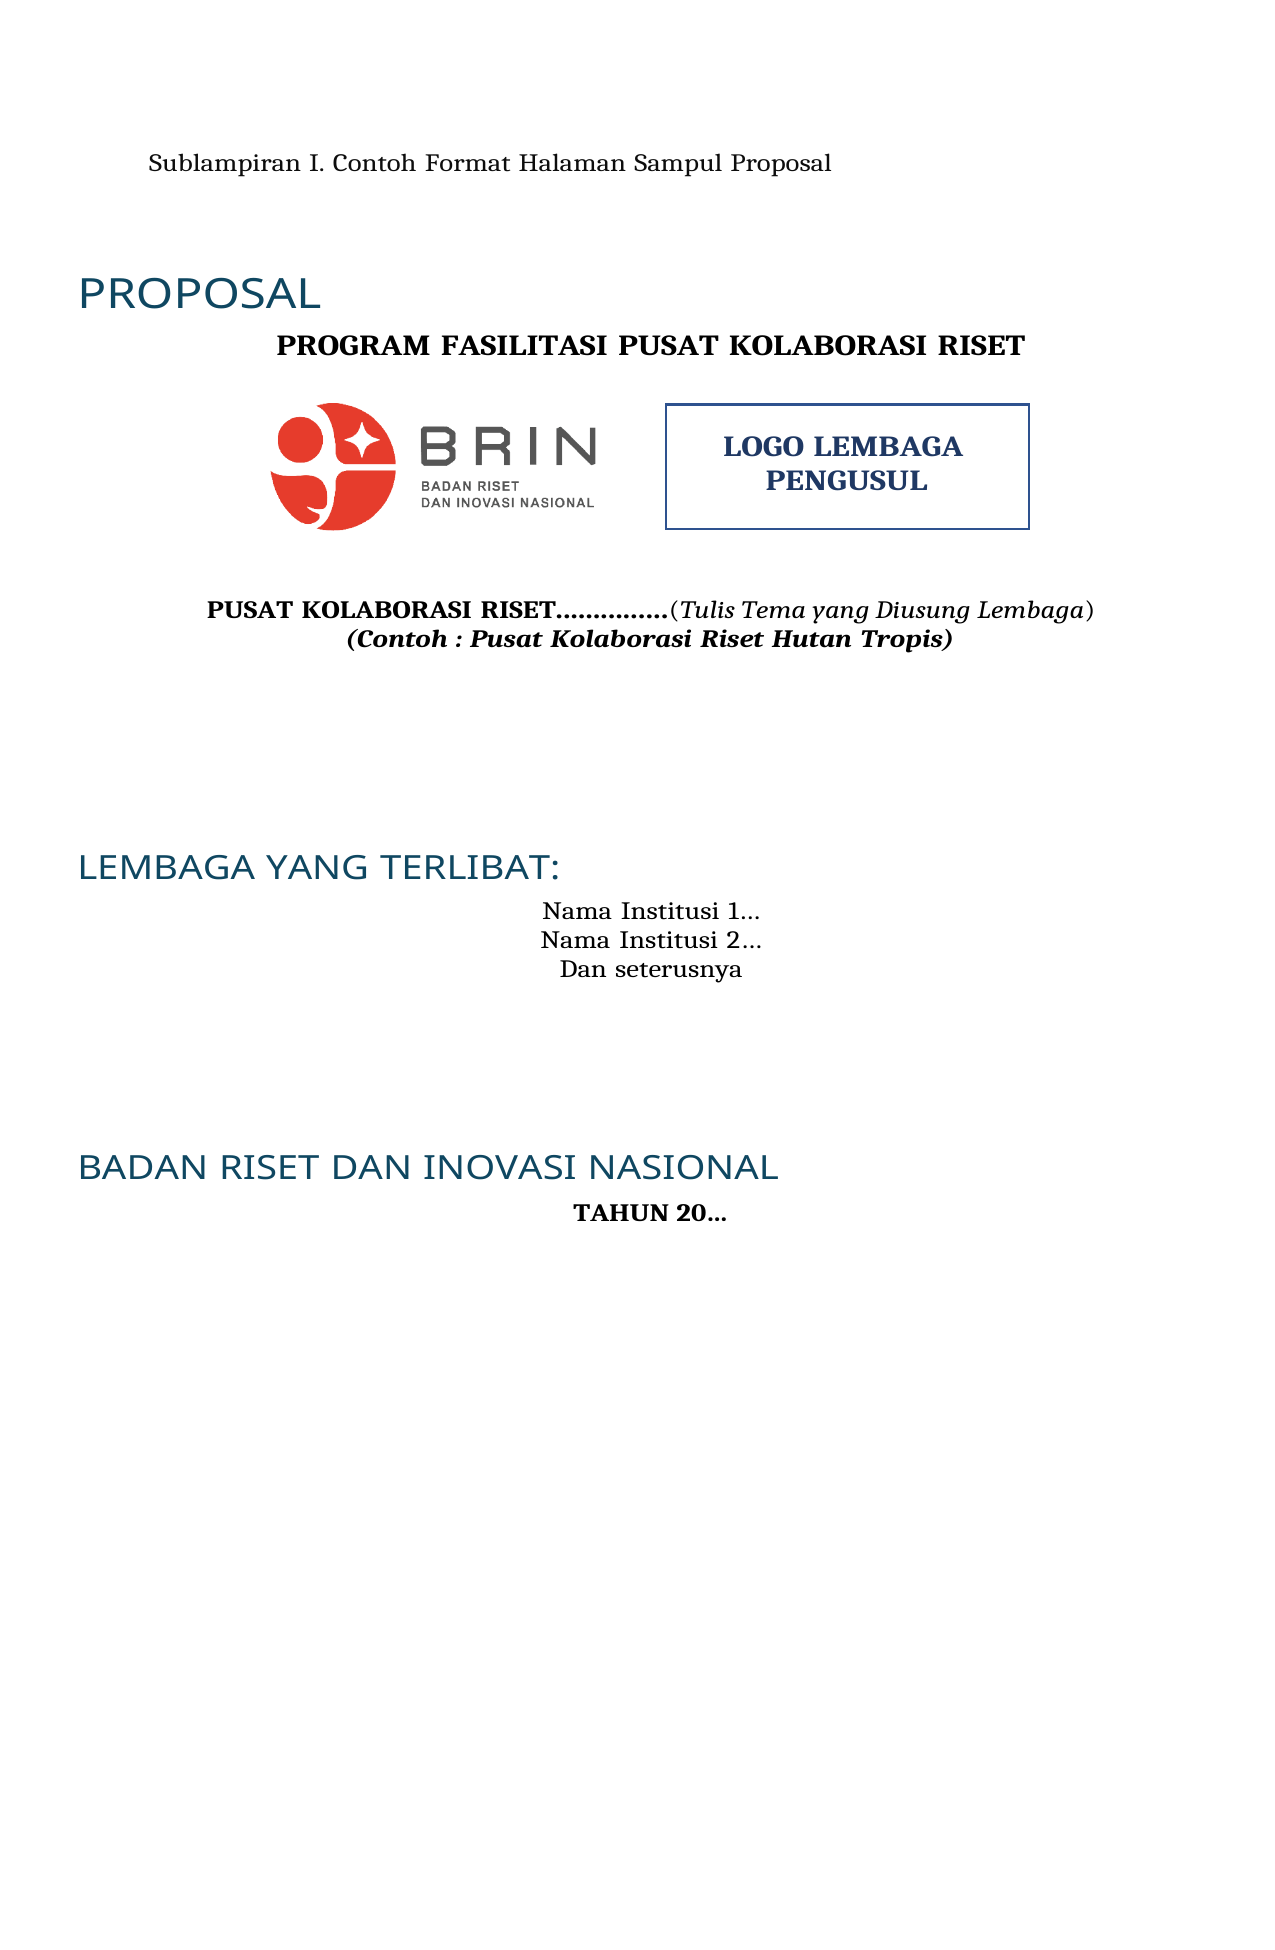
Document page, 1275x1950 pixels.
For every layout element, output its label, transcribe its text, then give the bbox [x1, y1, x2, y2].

text TAHUN 20… [81, 1198, 1221, 1227]
subtitle PROPOSAL [77, 264, 1221, 321]
text PUSAT KOLABORASI RISET (Tulis Tema yang Diusung Lembaga) [81, 596, 1221, 625]
picture [270, 403, 596, 531]
text Nama Institusi 1… Nama Institusi 2… Dan seterusnya [536, 897, 766, 983]
subtitle LEMBAGA YANG TERLIBAT: [77, 843, 1221, 889]
text Sublampiran I. Contoh Format Halaman Sampul Proposal [149, 149, 1221, 177]
text PROGRAM FASILITASI PUSAT KOLABORASI RISET [81, 329, 1221, 363]
text (Contoh : Pusat Kolaborasi Riset Hutan Tropis) [81, 625, 1221, 654]
table_header [236, 392, 667, 538]
table_header LOGO LEMBAGA PENGUSUL [667, 392, 1029, 538]
subtitle BADAN RISET DAN INOVASI NASIONAL [77, 1144, 1221, 1189]
